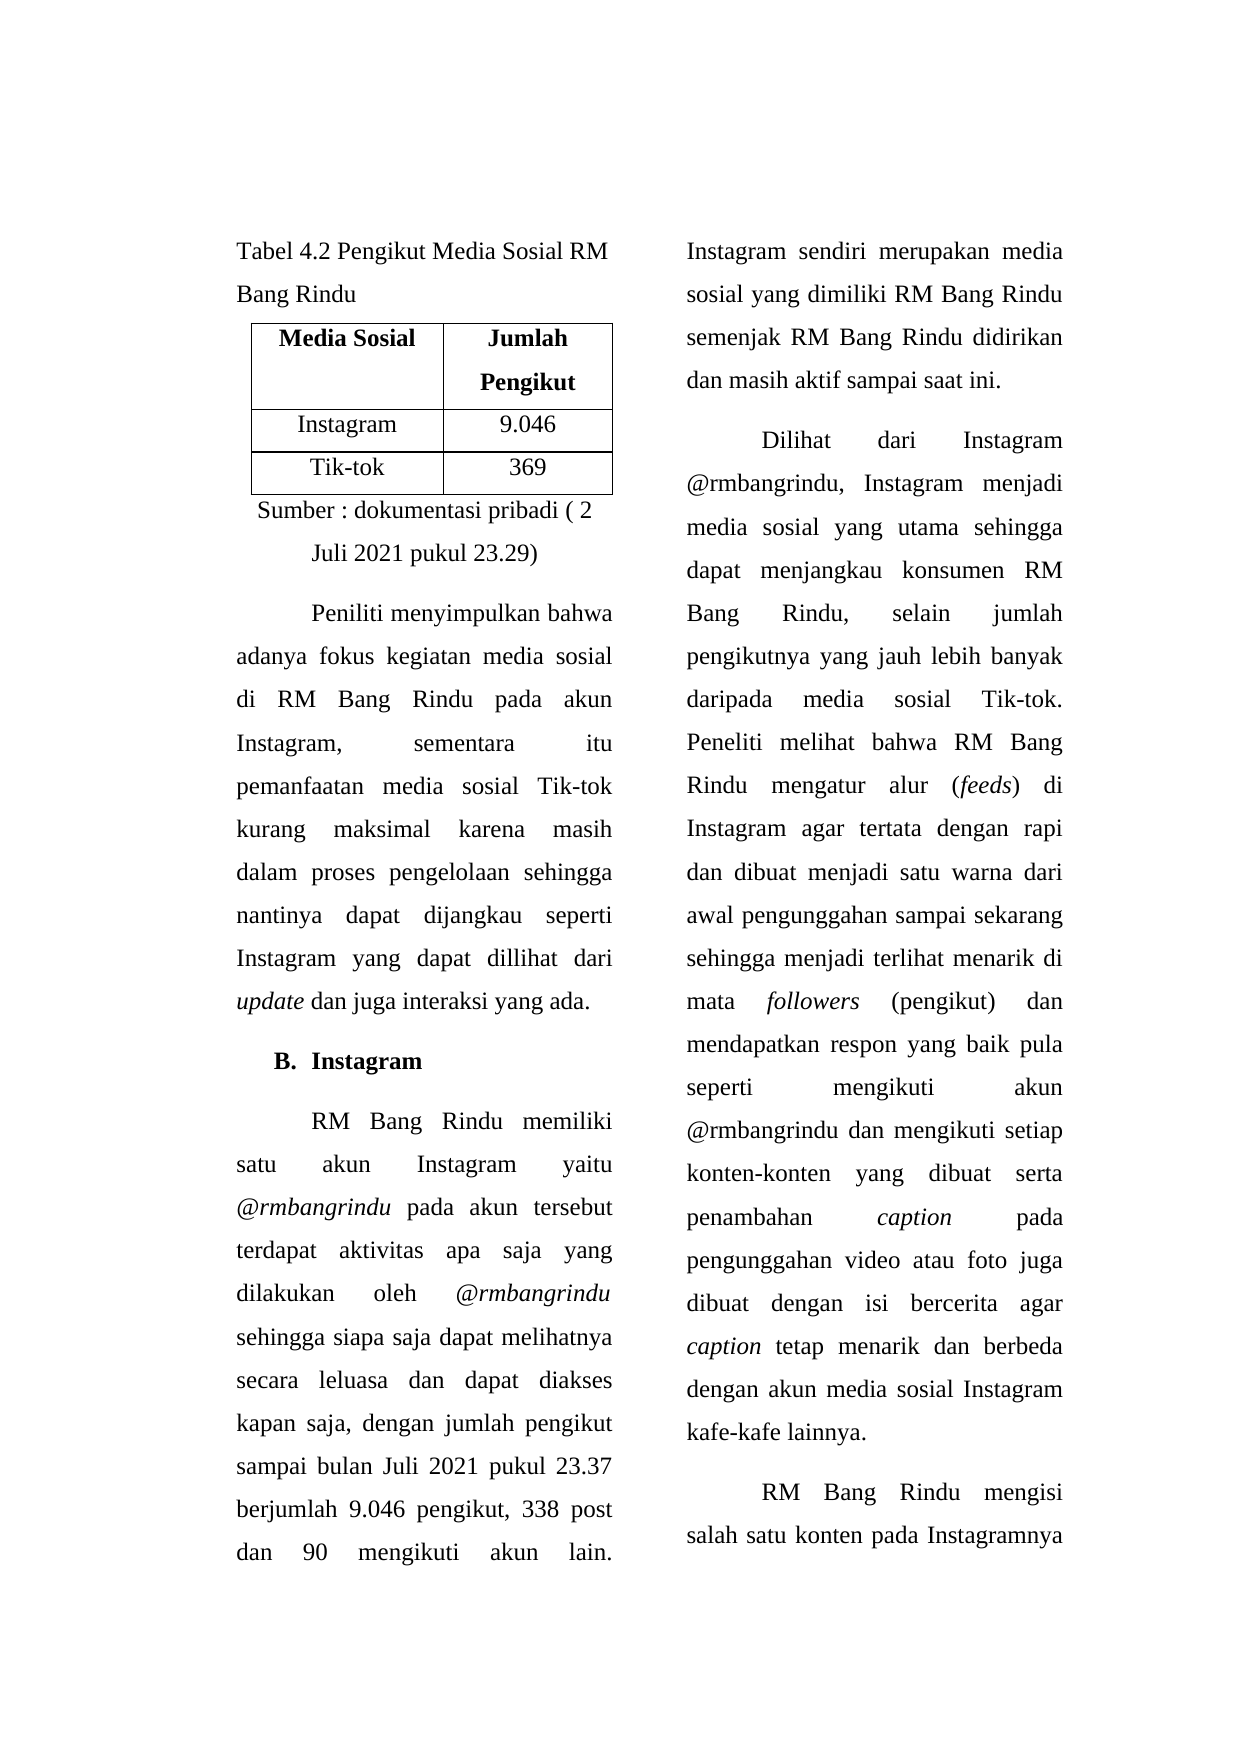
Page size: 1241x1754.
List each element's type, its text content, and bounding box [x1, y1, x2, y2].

list Instagram [274, 1046, 613, 1075]
text Dilihat dari Instagram @rmbangrindu, Instagram menjadi media sosial yang utama sehingga dapat menjangkau konsumen RM Bang Rindu, selain jumlah pengikutnya yang jauh lebih banyak daripada media sosial Tik-tok. Peneliti melihat bahwa RM Bang Rindu mengatur alur (feeds) di Instagram agar tertata dengan rapi dan dibuat menjadi satu warna dari awal pengunggahan sampai sekarang sehingga menjadi terlihat menarik di mata followers (pengikut) dan mendapatkan respon yang baik pula seperti mengikuti akun @rmbangrindu dan mengikuti setiap konten-konten yang dibuat serta penambahan caption pada pengunggahan video atau foto juga dibuat dengan isi bercerita agar caption tetap menarik dan berbeda dengan akun media sosial Instagram kafe-kafe lainnya. [686, 425, 1063, 1446]
text RM Bang Rindu memiliki satu akun Instagram yaitu @rmbangrindu pada akun tersebut terdapat aktivitas apa saja yang dilakukan oleh @rmbangrindu sehingga siapa saja dapat melihatnya secara leluasa dan dapat diakses kapan saja, dengan jumlah pengikut sampai bulan Juli 2021 pukul 23.37 berjumlah 9.046 pengikut, 338 post dan 90 mengikuti akun lain. Instagram sendiri merupakan media sosial yang dimiliki RM Bang Rindu semenjak RM Bang Rindu didirikan dan masih aktif sampai saat ini. [236, 1106, 613, 1566]
subtitle Tabel 4.2 Pengikut Media Sosial RM Bang Rindu [236, 236, 613, 308]
text Sumber : dokumentasi pribadi ( 2 Juli 2021 pukul 23.29) [236, 495, 613, 567]
text RM Bang Rindu memiliki satu akun Instagram yaitu @rmbangrindu pada akun tersebut terdapat aktivitas apa saja yang dilakukan oleh @rmbangrindu sehingga siapa saja dapat melihatnya secara leluasa dan dapat diakses kapan saja, dengan jumlah pengikut sampai bulan Juli 2021 pukul 23.37 berjumlah 9.046 pengikut, 338 post dan 90 mengikuti akun lain. Instagram sendiri merupakan media sosial yang dimiliki RM Bang Rindu semenjak RM Bang Rindu didirikan dan masih aktif sampai saat ini. [686, 236, 1063, 394]
table_header Media Sosial [252, 324, 443, 408]
table_cell 9.046 [444, 410, 612, 451]
table_cell Tik-tok [252, 453, 443, 494]
table_header Jumlah Pengikut [444, 324, 612, 408]
table_cell Instagram [252, 410, 443, 451]
text Peniliti menyimpulkan bahwa adanya fokus kegiatan media sosial di RM Bang Rindu pada akun Instagram, sementara itu pemanfaatan media sosial Tik-tok kurang maksimal karena masih dalam proses pengelolaan sehingga nantinya dapat dijangkau seperti Instagram yang dapat dillihat dari update dan juga interaksi yang ada. [236, 598, 613, 1015]
table_cell 369 [444, 453, 612, 494]
